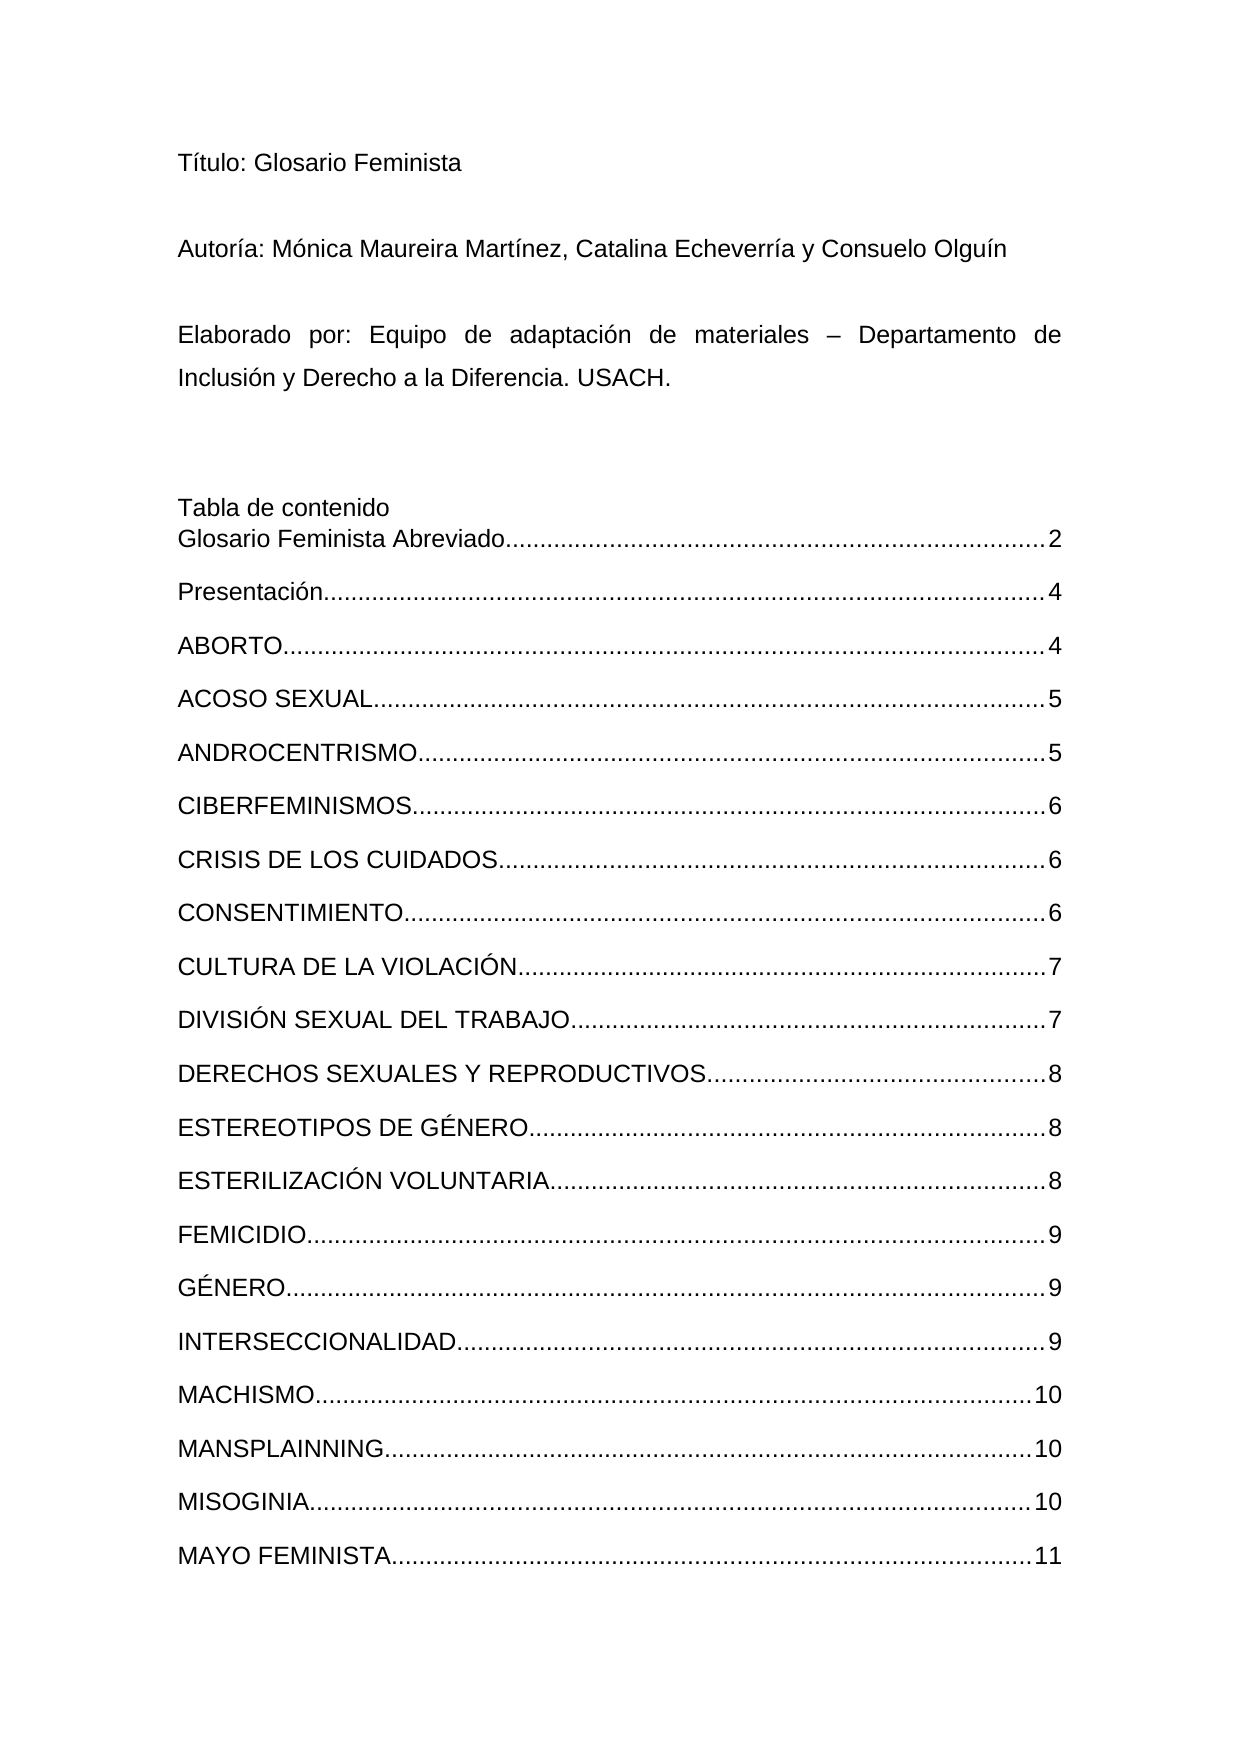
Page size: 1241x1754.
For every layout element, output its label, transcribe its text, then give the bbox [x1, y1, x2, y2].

text Elaborado por: Equipo de adaptación de materiales – Departamento de Inclusión y Derecho a la Diferencia. USACH. [177, 320, 1063, 392]
text Título: Glosario Feminista [177, 148, 1063, 176]
text Autoría: Mónica Maureira Martínez, Catalina Echeverría y Consuelo Olguín [177, 234, 1063, 263]
